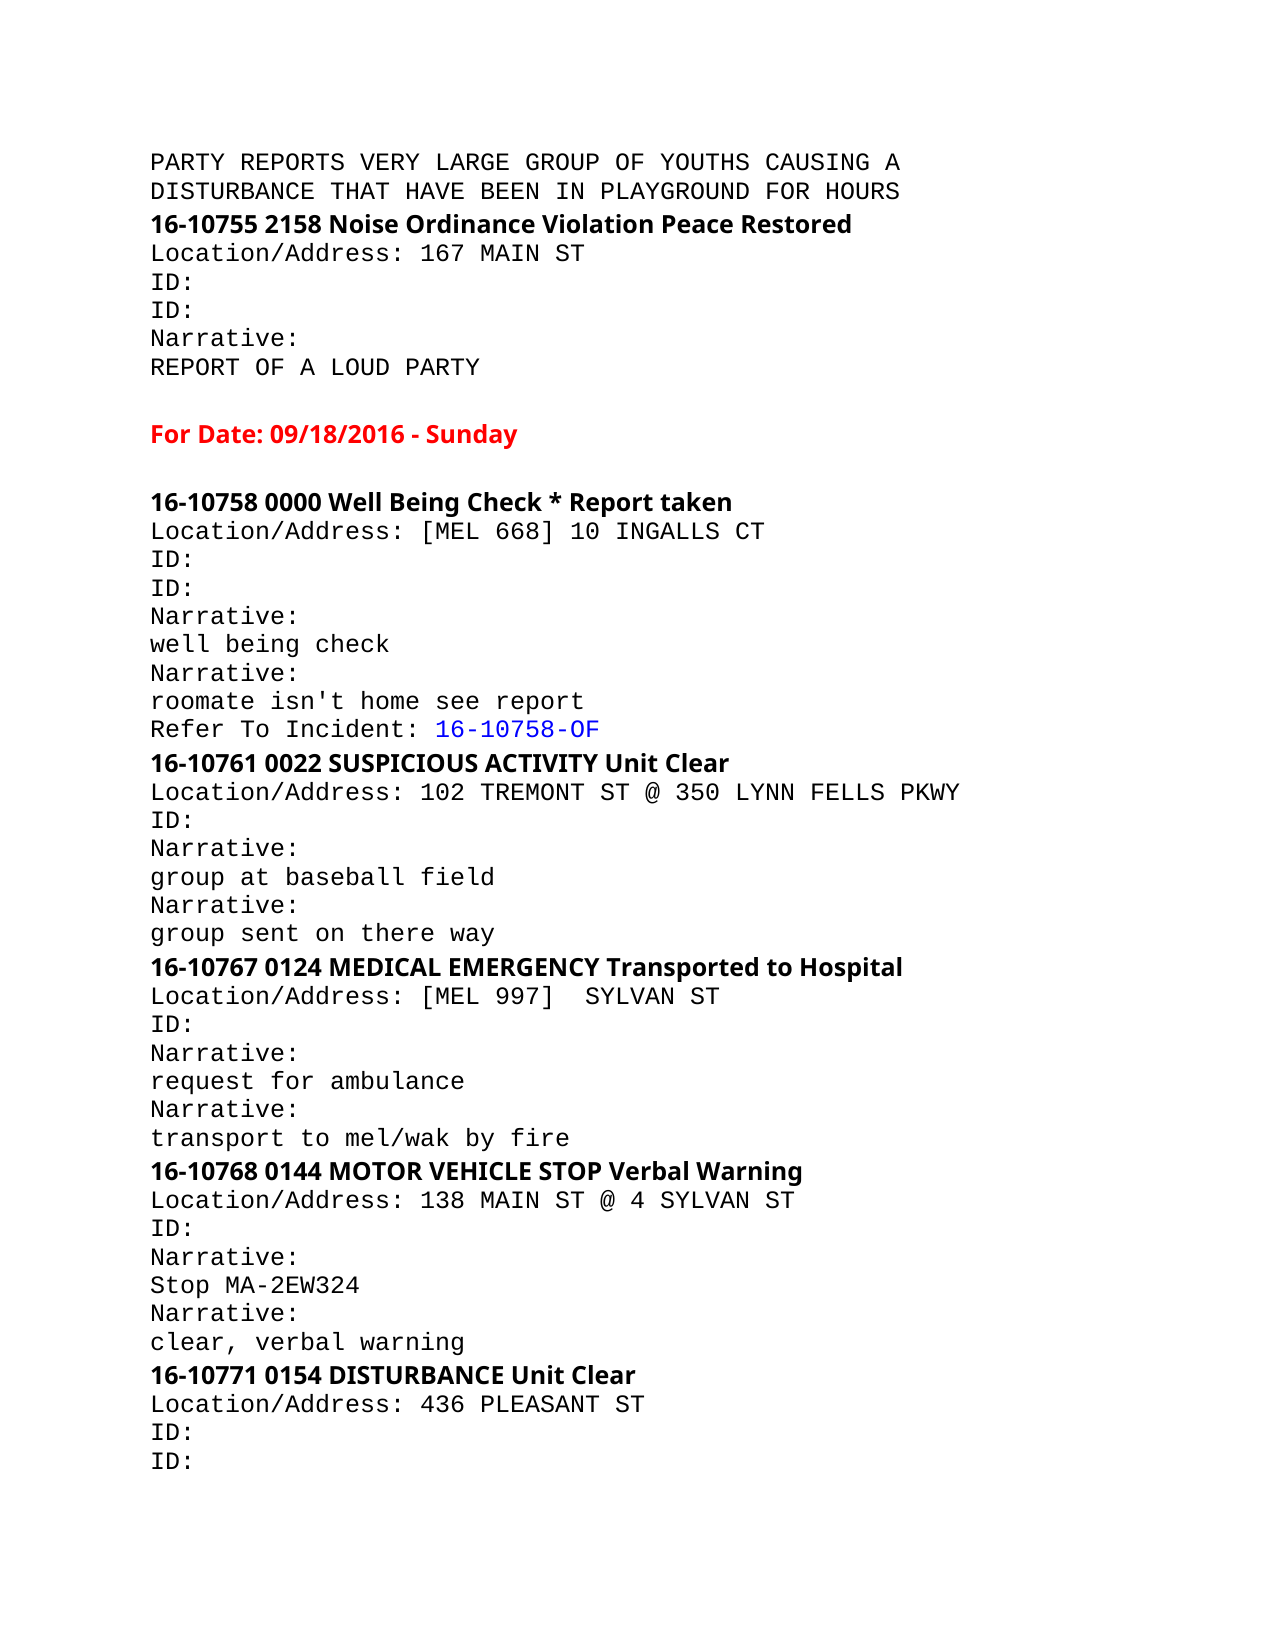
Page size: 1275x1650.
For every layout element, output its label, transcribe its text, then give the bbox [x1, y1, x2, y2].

text Narrative: [150, 1040, 1125, 1068]
text 16-10767 0124 MEDICAL EMERGENCY Transported to Hospital [150, 949, 1125, 983]
text group sent on there way [150, 921, 1125, 949]
text Location/Address: 138 MAIN ST @ 4 SYLVAN ST [150, 1187, 1125, 1216]
text Narrative: [150, 1097, 1125, 1125]
text well being check [150, 632, 1125, 660]
text transport to mel/wak by fire [150, 1125, 1125, 1153]
text 16-10771 0154 DISTURBANCE Unit Clear [150, 1357, 1125, 1392]
text ID: [150, 297, 1125, 326]
text 16-10768 0144 MOTOR VEHICLE STOP Verbal Warning [150, 1153, 1125, 1187]
text request for ambulance [150, 1068, 1125, 1097]
text Narrative: [150, 604, 1125, 632]
text Narrative: [150, 893, 1125, 921]
text 16-10758 0000 Well Being Check * Report taken [150, 484, 1125, 519]
text Location/Address: 436 PLEASANT ST [150, 1392, 1125, 1420]
text Stop MA-2EW324 [150, 1272, 1125, 1301]
text Narrative: [150, 1301, 1125, 1329]
text roomate isn't home see report [150, 689, 1125, 717]
text Narrative: [150, 1244, 1125, 1272]
text ID: [150, 575, 1125, 604]
text ID: [150, 269, 1125, 297]
text ID: [150, 808, 1125, 836]
text ID: [150, 1420, 1125, 1448]
text PARTY REPORTS VERY LARGE GROUP OF YOUTHS CAUSING A [150, 150, 1125, 178]
text 16-10755 2158 Noise Ordinance Violation Peace Restored [150, 207, 1125, 241]
text ID: [150, 547, 1125, 575]
text DISTURBANCE THAT HAVE BEEN IN PLAYGROUND FOR HOURS [150, 178, 1125, 207]
text Location/Address: 102 TREMONT ST @ 350 LYNN FELLS PKWY [150, 779, 1125, 808]
text Narrative: [150, 326, 1125, 354]
text ID: [150, 1216, 1125, 1244]
text 16-10761 0022 SUSPICIOUS ACTIVITY Unit Clear [150, 745, 1125, 779]
text ID: [150, 1448, 1125, 1477]
text Narrative: [150, 660, 1125, 689]
text For Date: 09/18/2016 - Sunday [150, 416, 1125, 451]
text ID: [150, 1012, 1125, 1040]
text REPORT OF A LOUD PARTY [150, 354, 1125, 382]
text Narrative: [150, 836, 1125, 864]
text Location/Address: 167 MAIN ST [150, 241, 1125, 269]
text clear, verbal warning [150, 1329, 1125, 1357]
text Location/Address: [MEL 997] SYLVAN ST [150, 983, 1125, 1012]
text Refer To Incident: 16-10758-OF [150, 717, 1125, 745]
text group at baseball field [150, 864, 1125, 893]
text Location/Address: [MEL 668] 10 INGALLS CT [150, 519, 1125, 547]
